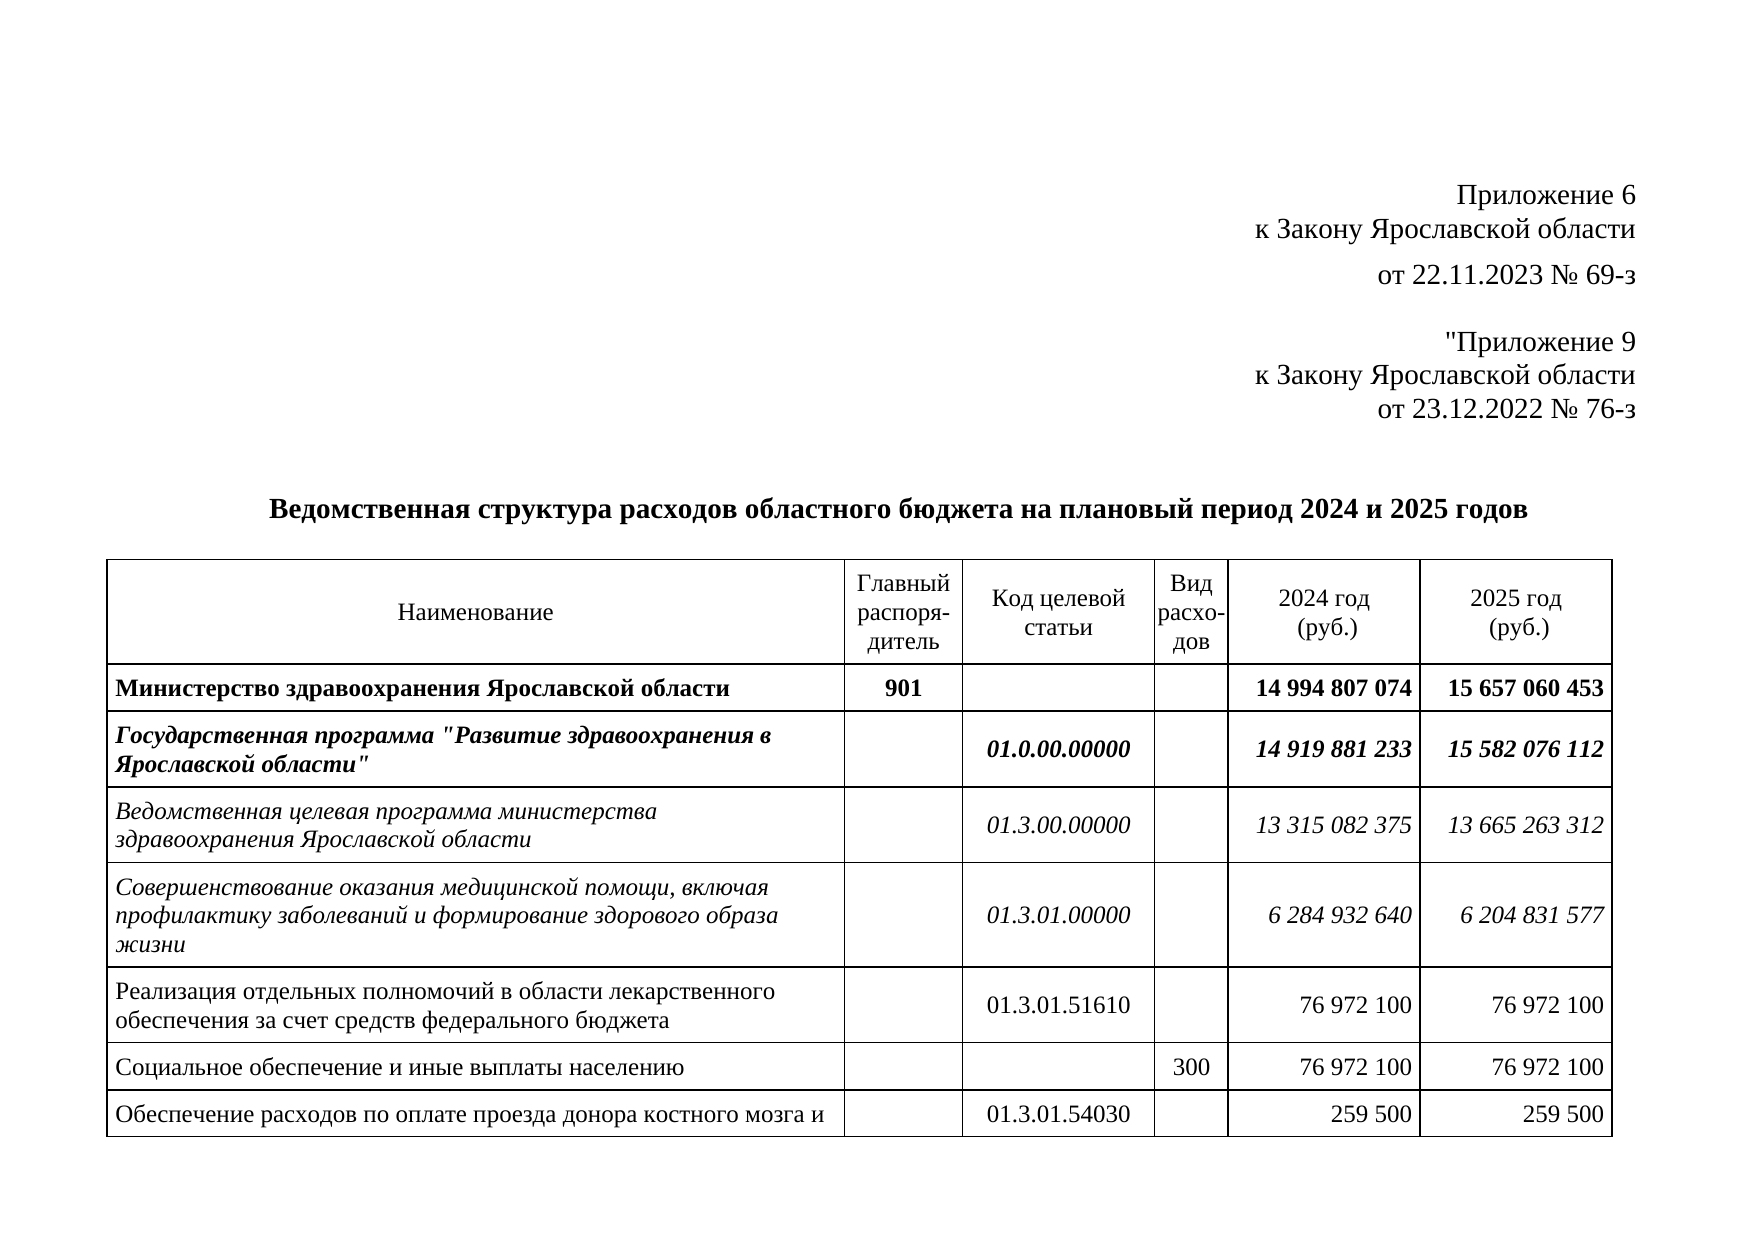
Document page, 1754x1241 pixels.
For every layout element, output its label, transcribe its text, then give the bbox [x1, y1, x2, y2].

table_cell [1155, 1091, 1227, 1136]
table_header [108, 560, 844, 663]
table_cell 6 284 932 640 [1229, 863, 1419, 966]
table_cell [1155, 968, 1227, 1042]
table_cell Реализация отдельных полномочий в области лекарственного обеспечения за счет средств федерального бюджета [108, 968, 844, 1042]
table_cell 259 500 [1229, 1091, 1419, 1136]
text от 23.12.2022 № 76-з [118, 391, 1636, 424]
table_cell [1155, 863, 1227, 966]
text от 22.11.2023 № 69-з [118, 257, 1636, 290]
text к Закону Ярославской области [118, 211, 1636, 244]
table_cell Ведомственная целевая программа министерства здравоохранения Ярославской области [108, 788, 844, 862]
table_cell [1155, 712, 1227, 786]
table_cell 15 657 060 453 [1421, 665, 1611, 710]
table_cell 901 [845, 665, 962, 710]
table_cell [845, 788, 962, 862]
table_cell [108, 1091, 844, 1136]
table_cell 14 919 881 233 [1229, 712, 1419, 786]
table_cell [845, 863, 962, 966]
table_cell [845, 1043, 962, 1089]
table_cell 01.0.00.00000 [963, 712, 1154, 786]
table_cell [845, 1091, 962, 1136]
table_cell [845, 712, 962, 786]
table_cell 01.3.01.51610 [963, 968, 1154, 1042]
table_cell 76 972 100 [1421, 1043, 1611, 1089]
table_cell 01.3.01.00000 [963, 863, 1154, 966]
table_cell 76 972 100 [1229, 1043, 1419, 1089]
table_cell 300 [1155, 1043, 1227, 1089]
text к Закону Ярославской области [118, 357, 1636, 391]
table_header [1155, 560, 1227, 663]
table_cell 01.3.00.00000 [963, 788, 1154, 862]
table_header [963, 560, 1154, 663]
table_header [1421, 560, 1611, 663]
table_cell 13 315 082 375 [1229, 788, 1419, 862]
table_cell [1155, 665, 1227, 710]
table_cell 76 972 100 [1229, 968, 1419, 1042]
text Приложение 6 [118, 177, 1636, 211]
table_cell Министерство здравоохранения Ярославской области [108, 665, 844, 710]
text Ведомственная структура расходов областного бюджета на плановый период 2024 и 2025 годов [118, 492, 1636, 525]
table_cell 14 994 807 074 [1229, 665, 1419, 710]
table_cell [963, 1043, 1154, 1089]
table_cell [1155, 788, 1227, 862]
table_header [845, 560, 962, 663]
table_cell 15 582 076 112 [1421, 712, 1611, 786]
table_cell [845, 968, 962, 1042]
table_cell 6 204 831 577 [1421, 863, 1611, 966]
table_cell 76 972 100 [1421, 968, 1611, 1042]
table_cell [963, 665, 1154, 710]
table_cell Совершенствование оказания медицинской помощи, включая профилактику заболеваний и формирование здорового образа жизни [108, 863, 844, 966]
table_cell 259 500 [1421, 1091, 1611, 1136]
table_cell Социальное обеспечение и иные выплаты населению [108, 1043, 844, 1089]
text "Приложение 9 [118, 324, 1636, 357]
table_cell 01.3.01.54030 [963, 1091, 1154, 1136]
table_header [1229, 560, 1419, 663]
table_cell Государственная программа "Развитие здравоохранения в Ярославской области" [108, 712, 844, 786]
table_cell 13 665 263 312 [1421, 788, 1611, 862]
